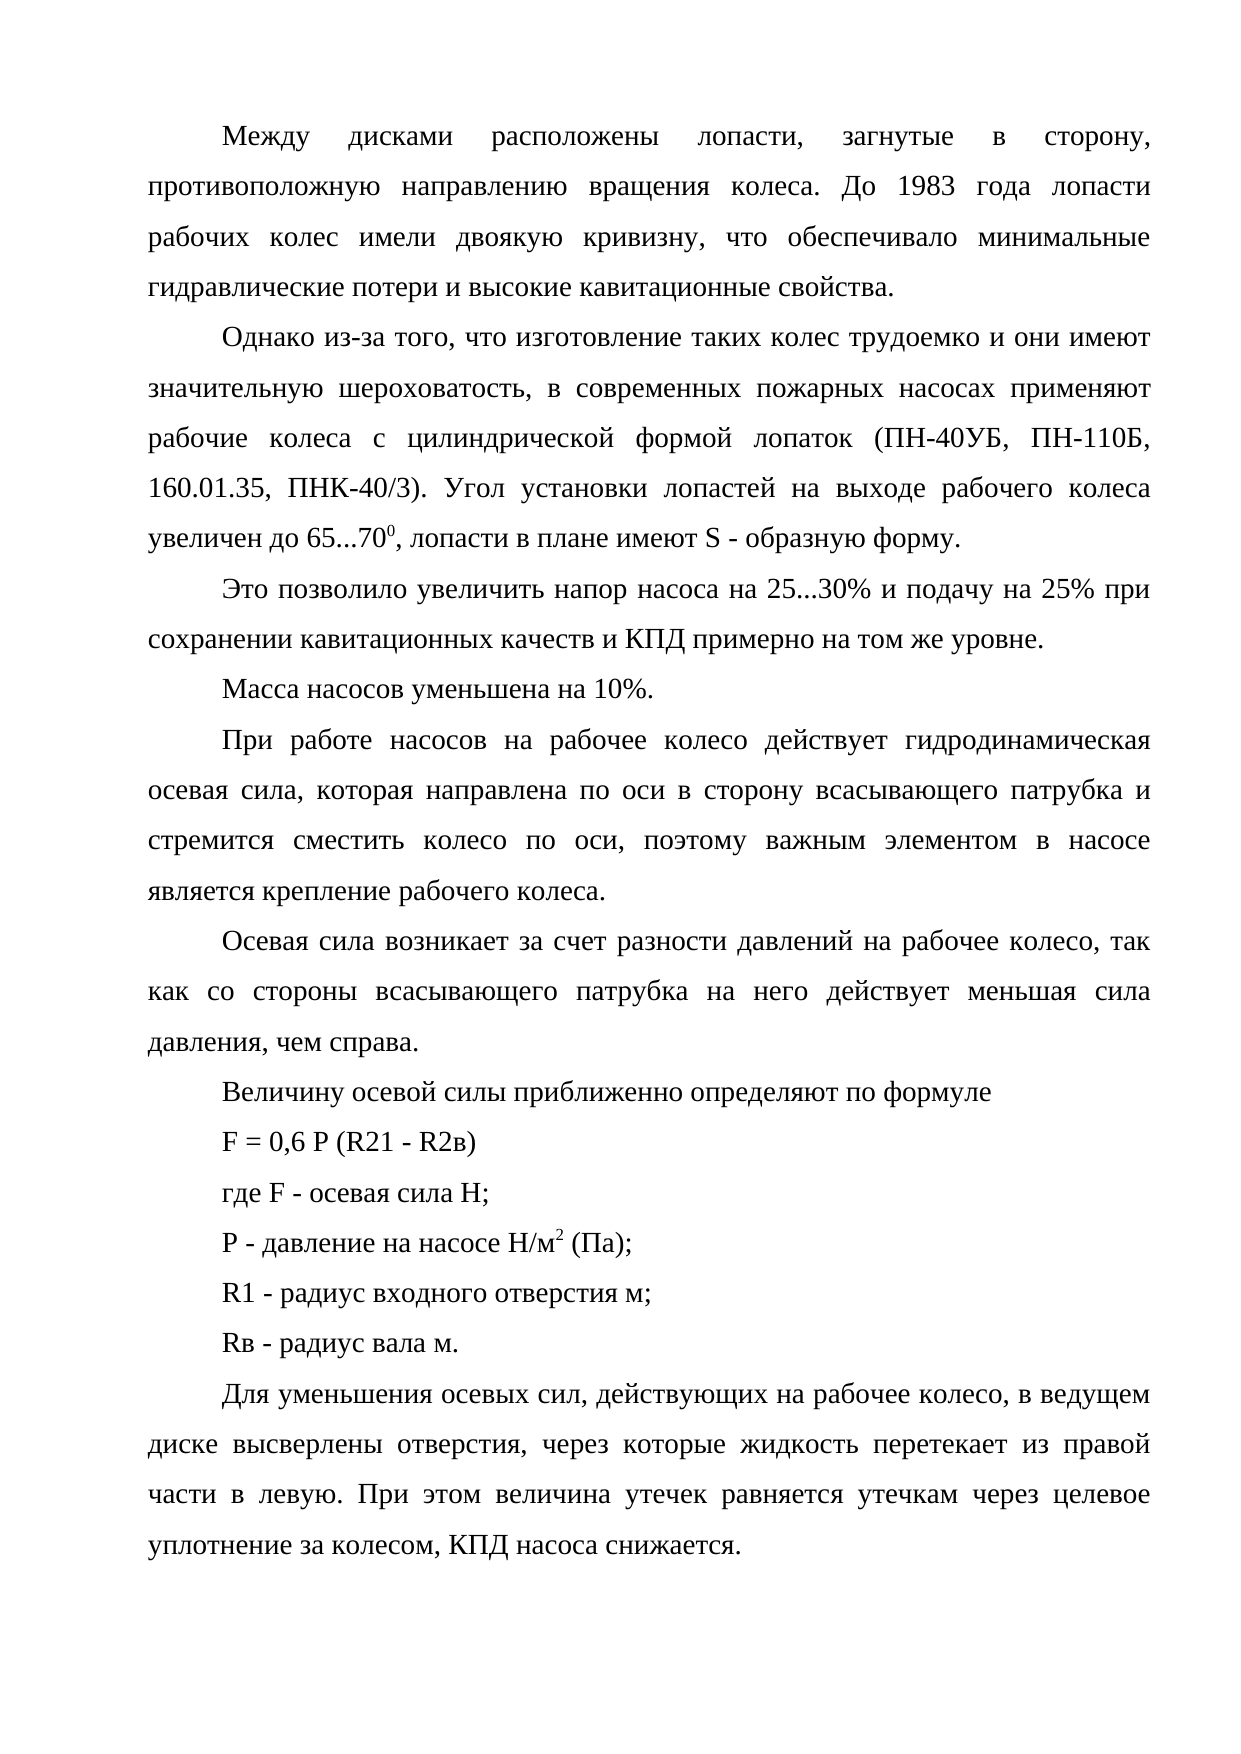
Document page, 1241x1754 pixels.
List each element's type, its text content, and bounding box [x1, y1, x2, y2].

text Осевая сила возникает за счет разности давлений на рабочее колесо, так как со стороны всасывающего патрубка на него действует меньшая сила давления, чем справа. [148, 923, 1152, 1057]
text Величину осевой силы приближенно определяют по формуле [148, 1074, 1152, 1108]
text R1 - радиус входного отверстия м; [148, 1275, 1152, 1309]
text Масса насосов уменьшена на 10%. [148, 672, 1152, 705]
text Rв - радиус вала м. [148, 1326, 1152, 1359]
text Однако из-за того, что изготовление таких колес трудоемко и они имеют значительную шероховатость, в современных пожарных насосах применяют рабочие колеса с цилиндрической формой лопаток (ПН-40УБ, ПН-110Б, 160.01.35, ПНК-40/3). Угол установки лопастей на выходе рабочего колеса увеличен до 65...700, лопасти в плане имеют S - образную форму. [148, 319, 1152, 554]
text Для уменьшения осевых сил, действующих на рабочее колесо, в ведущем диске высверлены отверстия, через которые жидкость перетекает из правой части в левую. При этом величина утечек равняется утечкам через целевое уплотнение за колесом, КПД насоса снижается. [148, 1376, 1152, 1560]
text F = 0,6 Р (R21 - R2в) [148, 1124, 1152, 1158]
text Это позволило увеличить напор насоса на 25...30% и подачу на 25% при сохранении кавитационных качеств и КПД примерно на том же уровне. [148, 571, 1152, 655]
text где F - осевая сила Н; [148, 1175, 1152, 1208]
text Между дисками расположены лопасти, загнутые в сторону, противоположную направлению вращения колеса. До 1983 года лопасти рабочих колес имели двоякую кривизну, что обеспечивало минимальные гидравлические потери и высокие кавитационные свойства. [148, 118, 1152, 303]
text Р - давление на насосе Н/м2 (Па); [148, 1225, 1152, 1258]
text При работе насосов на рабочее колесо действует гидродинамическая осевая сила, которая направлена по оси в сторону всасывающего патрубка и стремится сместить колесо по оси, поэтому важным элементом в насосе является крепление рабочего колеса. [148, 722, 1152, 906]
